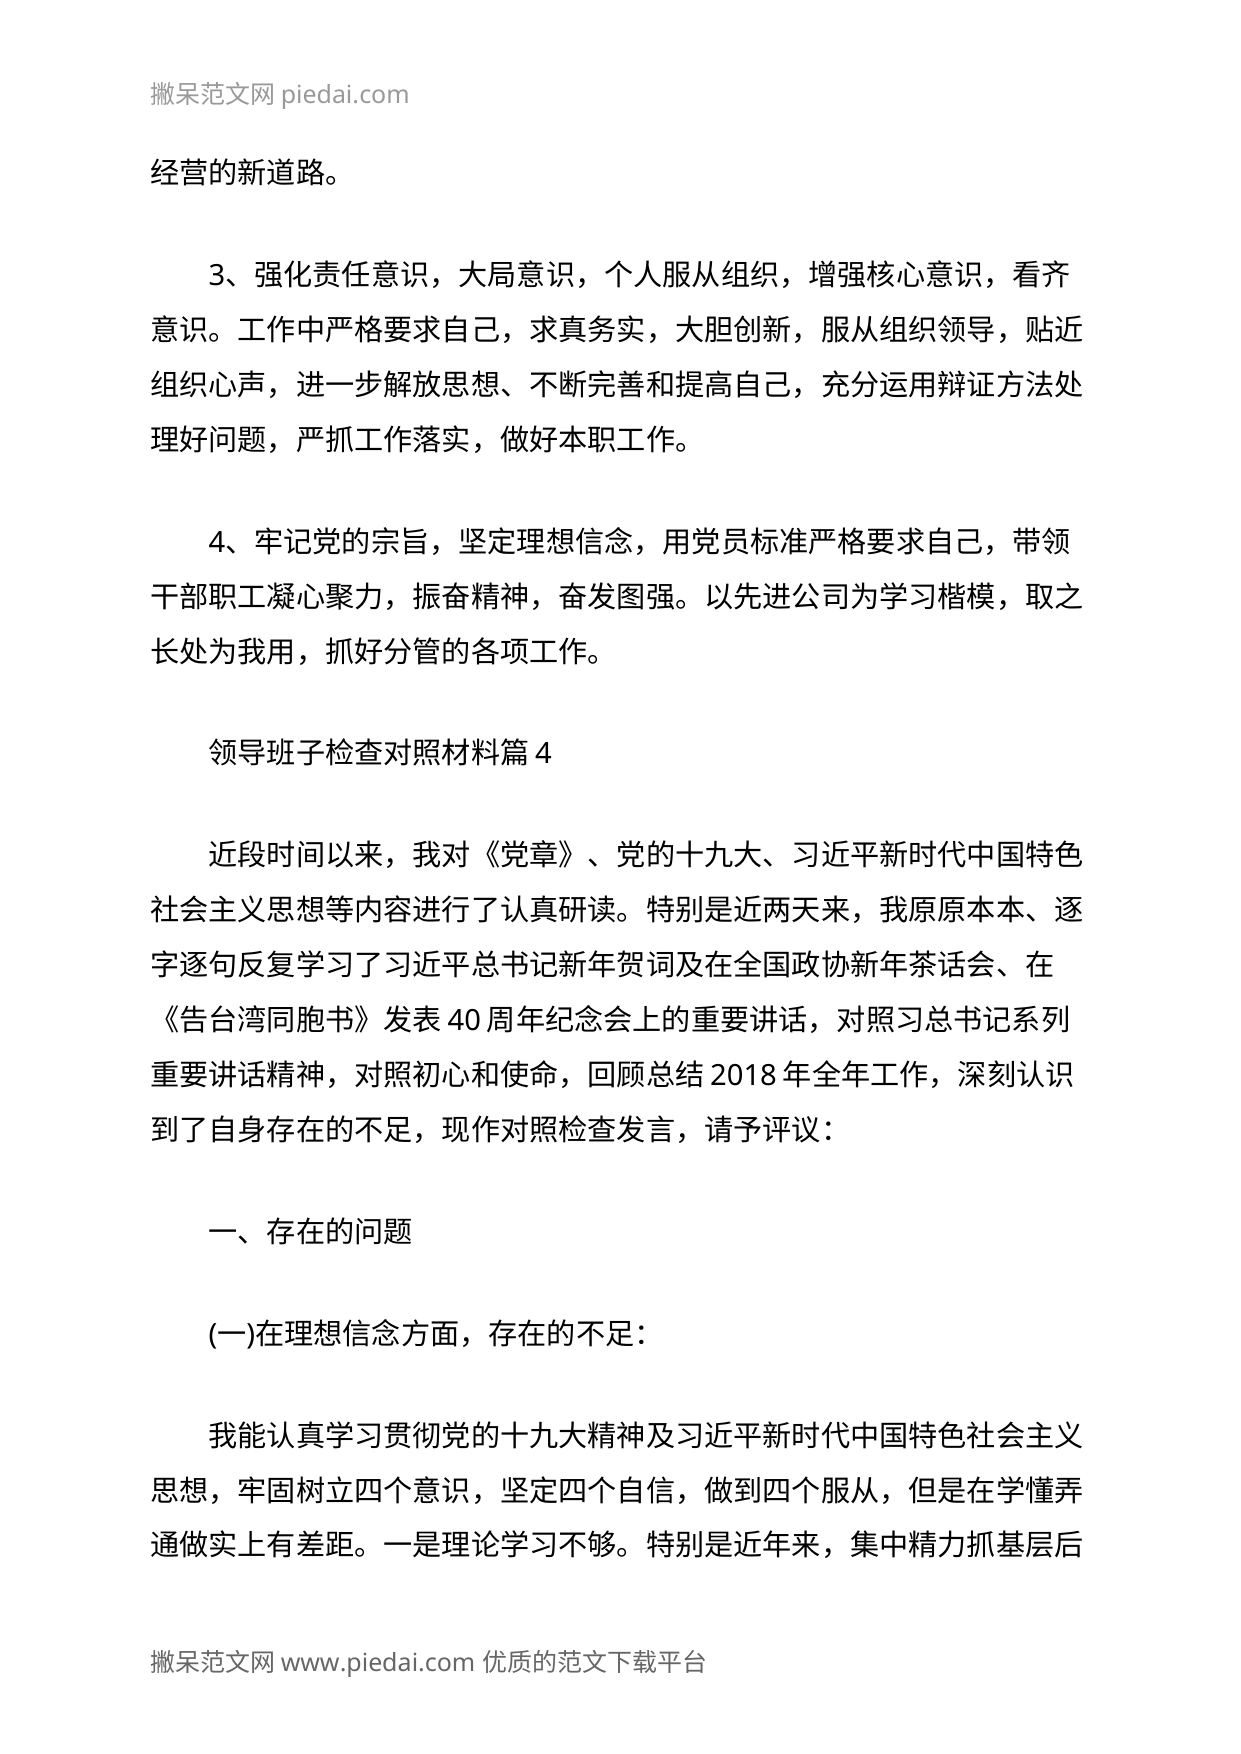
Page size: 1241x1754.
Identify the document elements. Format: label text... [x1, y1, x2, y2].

text 一、存在的问题 [150, 1208, 1090, 1251]
text 4、牢记党的宗旨，坚定理想信念，用党员标准严格要求自己，带领干部职工凝心聚力，振奋精神，奋发图强。以先进公司为学习楷模，取之长处为我用，抓好分管的各项工作。 [150, 518, 1090, 671]
text 近段时间以来，我对《党章》、党的十九大、习近平新时代中国特色社会主义思想等内容进行了认真研读。特别是近两天来，我原原本本、逐字逐句反复学习了习近平总书记新年贺词及在全国政协新年茶话会、在《告台湾同胞书》发表40周年纪念会上的重要讲话，对照习总书记系列重要讲话精神，对照初心和使命，回顾总结2018年全年工作，深刻认识到了自身存在的不足，现作对照检查发言，请予评议： [150, 832, 1090, 1149]
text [150, 1412, 1090, 1564]
text 领导班子检查对照材料篇4 [150, 730, 1090, 772]
text (一)在理想信念方面，存在的不足： [150, 1310, 1090, 1353]
text 3、强化责任意识，大局意识，个人服从组织，增强核心意识，看齐意识。工作中严格要求自己，求真务实，大胆创新，服从组织领导，贴近组织心声，进一步解放思想、不断完善和提高自己，充分运用辩证方法处理好问题，严抓工作落实，做好本职工作。 [150, 252, 1090, 459]
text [150, 150, 1090, 192]
